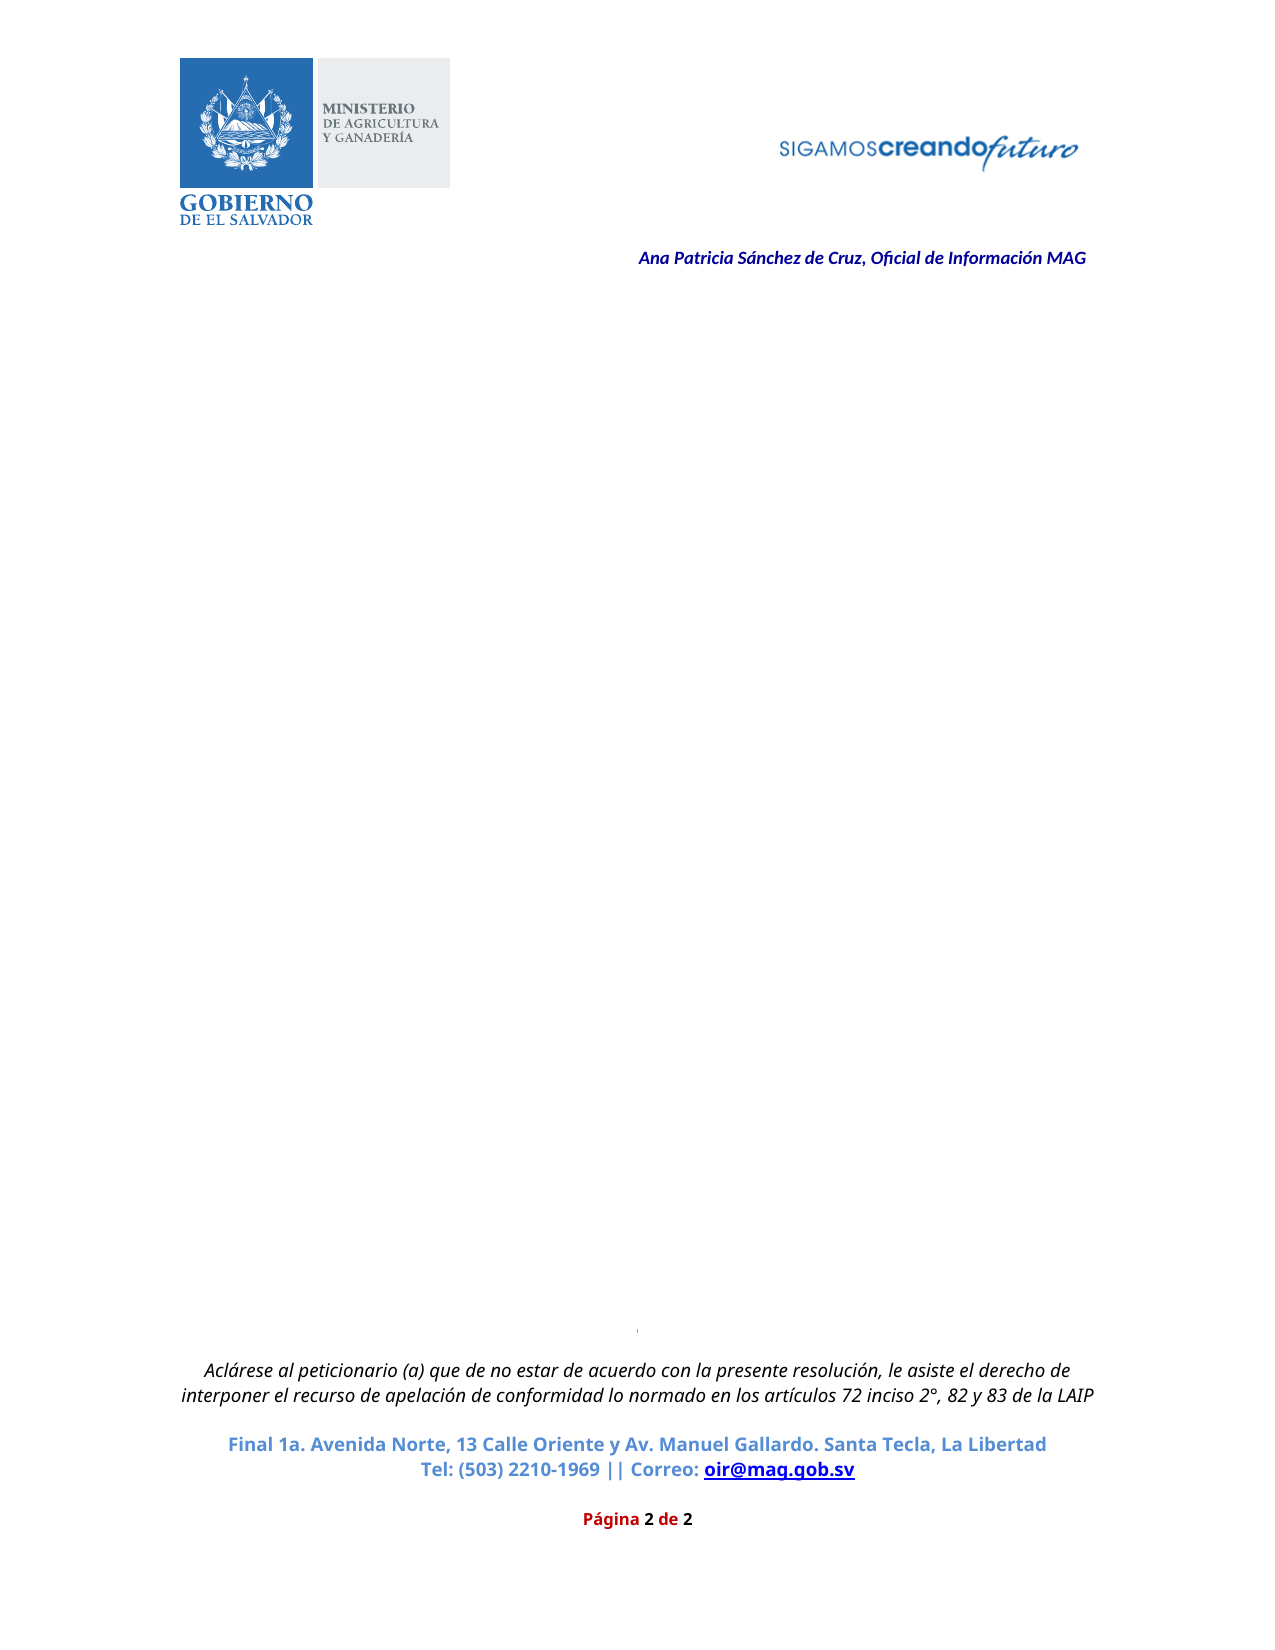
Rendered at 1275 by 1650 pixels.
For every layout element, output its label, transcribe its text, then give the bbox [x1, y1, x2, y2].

picture [756, 104, 1104, 186]
text Ana Patricia Sánchez de Cruz, Oficial de Información MAG [552, 246, 1098, 269]
